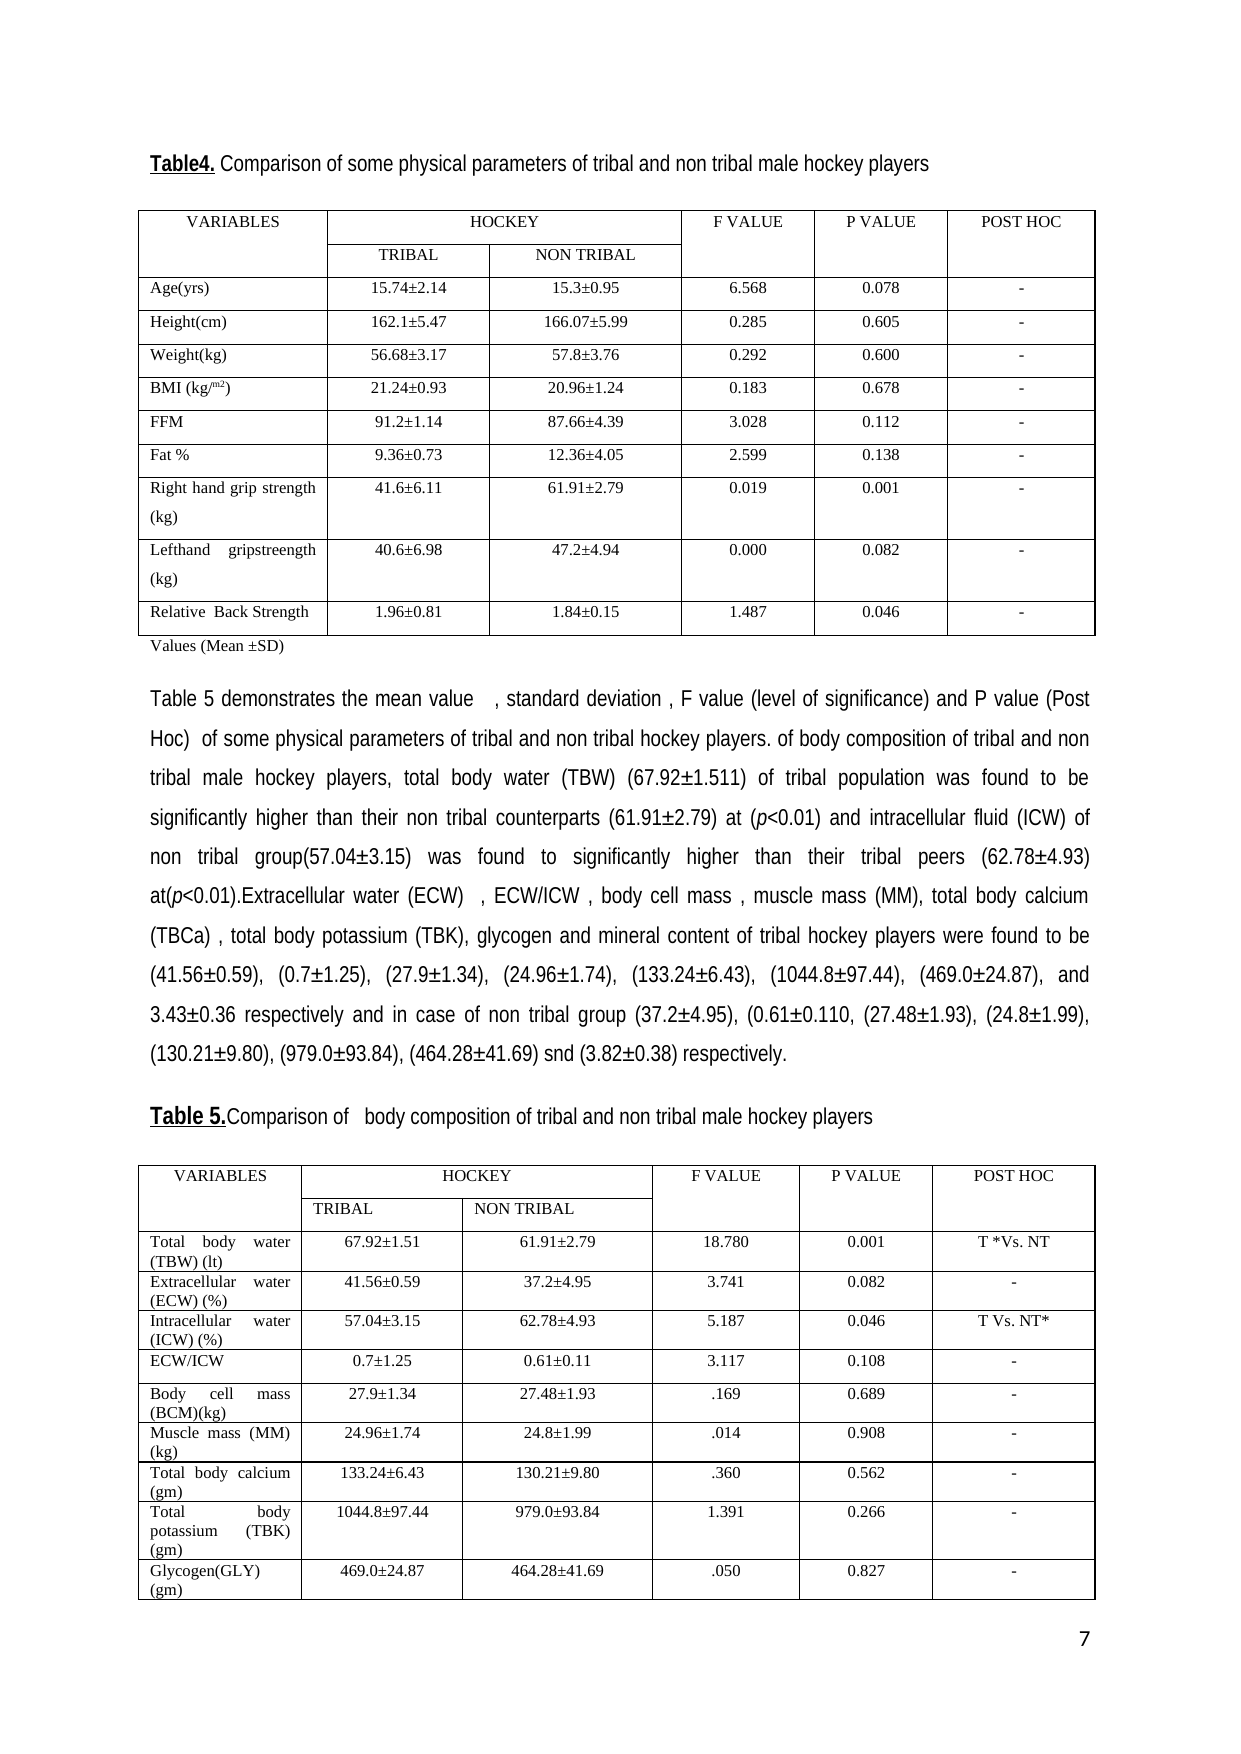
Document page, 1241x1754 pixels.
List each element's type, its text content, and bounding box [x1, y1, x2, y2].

table_cell Total body water (TBW) (lt) [139, 1232, 301, 1271]
table_cell 61.91±2.79 [463, 1232, 652, 1271]
table_cell 0.689 [800, 1384, 932, 1422]
table_cell 0.112 [815, 411, 947, 444]
table_header P VALUE [800, 1166, 932, 1231]
table_cell 27.48±1.93 [463, 1384, 652, 1422]
table_cell 62.78±4.93 [463, 1311, 652, 1349]
table_cell 1.487 [682, 602, 814, 634]
table_cell 47.2±4.94 [490, 540, 681, 601]
table_cell 130.21±9.80 [463, 1463, 652, 1501]
table_header F VALUE [653, 1166, 799, 1231]
table_cell Right hand grip strength (kg) [139, 478, 327, 539]
table_cell Height(cm) [139, 311, 327, 344]
table_cell Extracellular water (ECW) (%) [139, 1272, 301, 1310]
table_cell - [948, 445, 1094, 477]
table_cell 5.187 [653, 1311, 799, 1349]
table_cell 464.28±41.69 [463, 1560, 652, 1599]
table_cell 1.84±0.15 [490, 602, 681, 634]
table_cell BMI (kg/m2) [139, 378, 327, 410]
table_header POST HOC [948, 211, 1094, 277]
table_cell 0.108 [800, 1350, 932, 1383]
table_cell 87.66±4.39 [490, 411, 681, 444]
table_header F VALUE [682, 211, 814, 277]
table_cell 0.7±1.25 [302, 1350, 462, 1383]
table_cell Weight(kg) [139, 345, 327, 377]
table_cell Age(yrs) [139, 278, 327, 310]
table_cell 9.36±0.73 [328, 445, 489, 477]
table_cell 15.74±2.14 [328, 278, 489, 310]
table_cell 1.391 [653, 1502, 799, 1559]
table_cell 0.266 [800, 1502, 932, 1559]
table_cell 0.001 [800, 1232, 932, 1271]
table_cell 91.2±1.14 [328, 411, 489, 444]
table_cell 0.292 [682, 345, 814, 377]
table_cell 37.2±4.95 [463, 1272, 652, 1310]
table_cell Lefthand gripstreength (kg) [139, 540, 327, 601]
table_cell - [948, 411, 1094, 444]
table_cell - [933, 1423, 1094, 1461]
table_cell - [948, 602, 1094, 634]
table_cell 57.04±3.15 [302, 1311, 462, 1349]
text Table 5.Comparison of body composition of tribal and non tribal male hockey players [150, 1101, 1090, 1129]
table_cell 41.56±0.59 [302, 1272, 462, 1310]
table_cell - [948, 278, 1094, 310]
table_cell 162.1±5.47 [328, 311, 489, 344]
table_cell Body cell mass (BCM)(kg) [139, 1384, 301, 1422]
table_header VARIABLES [139, 1166, 301, 1231]
table_cell 0.082 [815, 540, 947, 601]
table_cell .050 [653, 1560, 799, 1599]
table_cell 0.61±0.11 [463, 1350, 652, 1383]
table_cell 166.07±5.99 [490, 311, 681, 344]
table_cell 15.3±0.95 [490, 278, 681, 310]
table_cell 133.24±6.43 [302, 1463, 462, 1501]
table_cell NON TRIBAL [490, 245, 681, 277]
table_cell TRIBAL [328, 245, 489, 277]
table_cell 469.0±24.87 [302, 1560, 462, 1599]
table_cell 41.6±6.11 [328, 478, 489, 539]
table_cell .014 [653, 1423, 799, 1461]
text Table 5 demonstrates the mean value , standard deviation , F value (level of significance) and P value (Post Hoc) of some physical parameters of tribal and non tribal hockey players. of body composition of tribal and non tribal male hockey players, total body water (TBW) (67.92±1.511) of tribal population was found to be significantly higher than their non tribal counterparts (61.91±2.79) at (p<0.01) and intracellular fluid (ICW) of non tribal group(57.04±3.15) was found to significantly higher than their tribal peers (62.78±4.93) at(p<0.01).Extracellular water (ECW) , ECW/ICW , body cell mass , muscle mass (MM), total body calcium (TBCa) , total body potassium (TBK), glycogen and mineral content of tribal hockey players were found to be (41.56±0.59), (0.7±1.25), (27.9±1.34), (24.96±1.74), (133.24±6.43), (1044.8±97.44), (469.0±24.87), and 3.43±0.36 respectively and in case of non tribal group (37.2±4.95), (0.61±0.110, (27.48±1.93), (24.8±1.99), (130.21±9.80), (979.0±93.84), (464.28±41.69) snd (3.82±0.38) respectively. [150, 685, 1090, 1067]
table_cell 0.082 [800, 1272, 932, 1310]
table_cell 0.046 [800, 1311, 932, 1349]
table_cell 0.046 [815, 602, 947, 634]
table_cell - [933, 1384, 1094, 1422]
table_cell Relative Back Strength [139, 602, 327, 634]
table_cell ECW/ICW [139, 1350, 301, 1383]
table_cell 0.827 [800, 1560, 932, 1599]
table_cell Glycogen(GLY) (gm) [139, 1560, 301, 1599]
table_cell 57.8±3.76 [490, 345, 681, 377]
table_cell Intracellular water (ICW) (%) [139, 1311, 301, 1349]
table_cell - [933, 1560, 1094, 1599]
table_header HOCKEY [302, 1166, 652, 1198]
table_cell 21.24±0.93 [328, 378, 489, 410]
table_cell - [948, 311, 1094, 344]
table_cell 979.0±93.84 [463, 1502, 652, 1559]
table_cell Fat % [139, 445, 327, 477]
table_cell 0.078 [815, 278, 947, 310]
table_cell 6.568 [682, 278, 814, 310]
table_header HOCKEY [328, 211, 681, 244]
table_cell 1044.8±97.44 [302, 1502, 462, 1559]
table_cell 0.285 [682, 311, 814, 344]
table_cell - [933, 1272, 1094, 1310]
table_cell 0.605 [815, 311, 947, 344]
table_cell - [948, 345, 1094, 377]
table_cell - [933, 1463, 1094, 1501]
table_cell FFM [139, 411, 327, 444]
table_cell .169 [653, 1384, 799, 1422]
table_cell Total body calcium (gm) [139, 1463, 301, 1501]
table_cell 3.117 [653, 1350, 799, 1383]
table_cell Total body potassium (TBK) (gm) [139, 1502, 301, 1559]
table_cell 20.96±1.24 [490, 378, 681, 410]
table_cell NON TRIBAL [463, 1199, 652, 1231]
table_cell - [948, 378, 1094, 410]
table_cell 0.000 [682, 540, 814, 601]
table_cell 67.92±1.51 [302, 1232, 462, 1271]
table_cell 1.96±0.81 [328, 602, 489, 634]
table_header VARIABLES [139, 211, 327, 277]
table_cell - [948, 540, 1094, 601]
table_cell .360 [653, 1463, 799, 1501]
table_cell 0.562 [800, 1463, 932, 1501]
table_cell 0.908 [800, 1423, 932, 1461]
table_cell - [933, 1502, 1094, 1559]
table_cell 61.91±2.79 [490, 478, 681, 539]
table_cell 56.68±3.17 [328, 345, 489, 377]
text Table4. Comparison of some physical parameters of tribal and non tribal male hockey players [150, 150, 1090, 176]
table_cell 0.019 [682, 478, 814, 539]
table_cell - [933, 1350, 1094, 1383]
table_cell T *Vs. NT [933, 1232, 1094, 1271]
table_cell 18.780 [653, 1232, 799, 1271]
table_cell Muscle mass (MM) (kg) [139, 1423, 301, 1461]
table_cell TRIBAL [302, 1199, 462, 1231]
table_cell 2.599 [682, 445, 814, 477]
table_cell T Vs. NT* [933, 1311, 1094, 1349]
table_cell 24.96±1.74 [302, 1423, 462, 1461]
table_cell 3.741 [653, 1272, 799, 1310]
table_cell 40.6±6.98 [328, 540, 489, 601]
table_cell - [948, 478, 1094, 539]
table_cell 0.678 [815, 378, 947, 410]
table_cell 24.8±1.99 [463, 1423, 652, 1461]
table_header P VALUE [815, 211, 947, 277]
table_cell 0.138 [815, 445, 947, 477]
table_cell 0.600 [815, 345, 947, 377]
table_cell 27.9±1.34 [302, 1384, 462, 1422]
table_header POST HOC [933, 1166, 1094, 1231]
table_cell 3.028 [682, 411, 814, 444]
table_cell 0.001 [815, 478, 947, 539]
table_cell 12.36±4.05 [490, 445, 681, 477]
table_cell 0.183 [682, 378, 814, 410]
text Values (Mean ±SD) [150, 636, 1090, 655]
